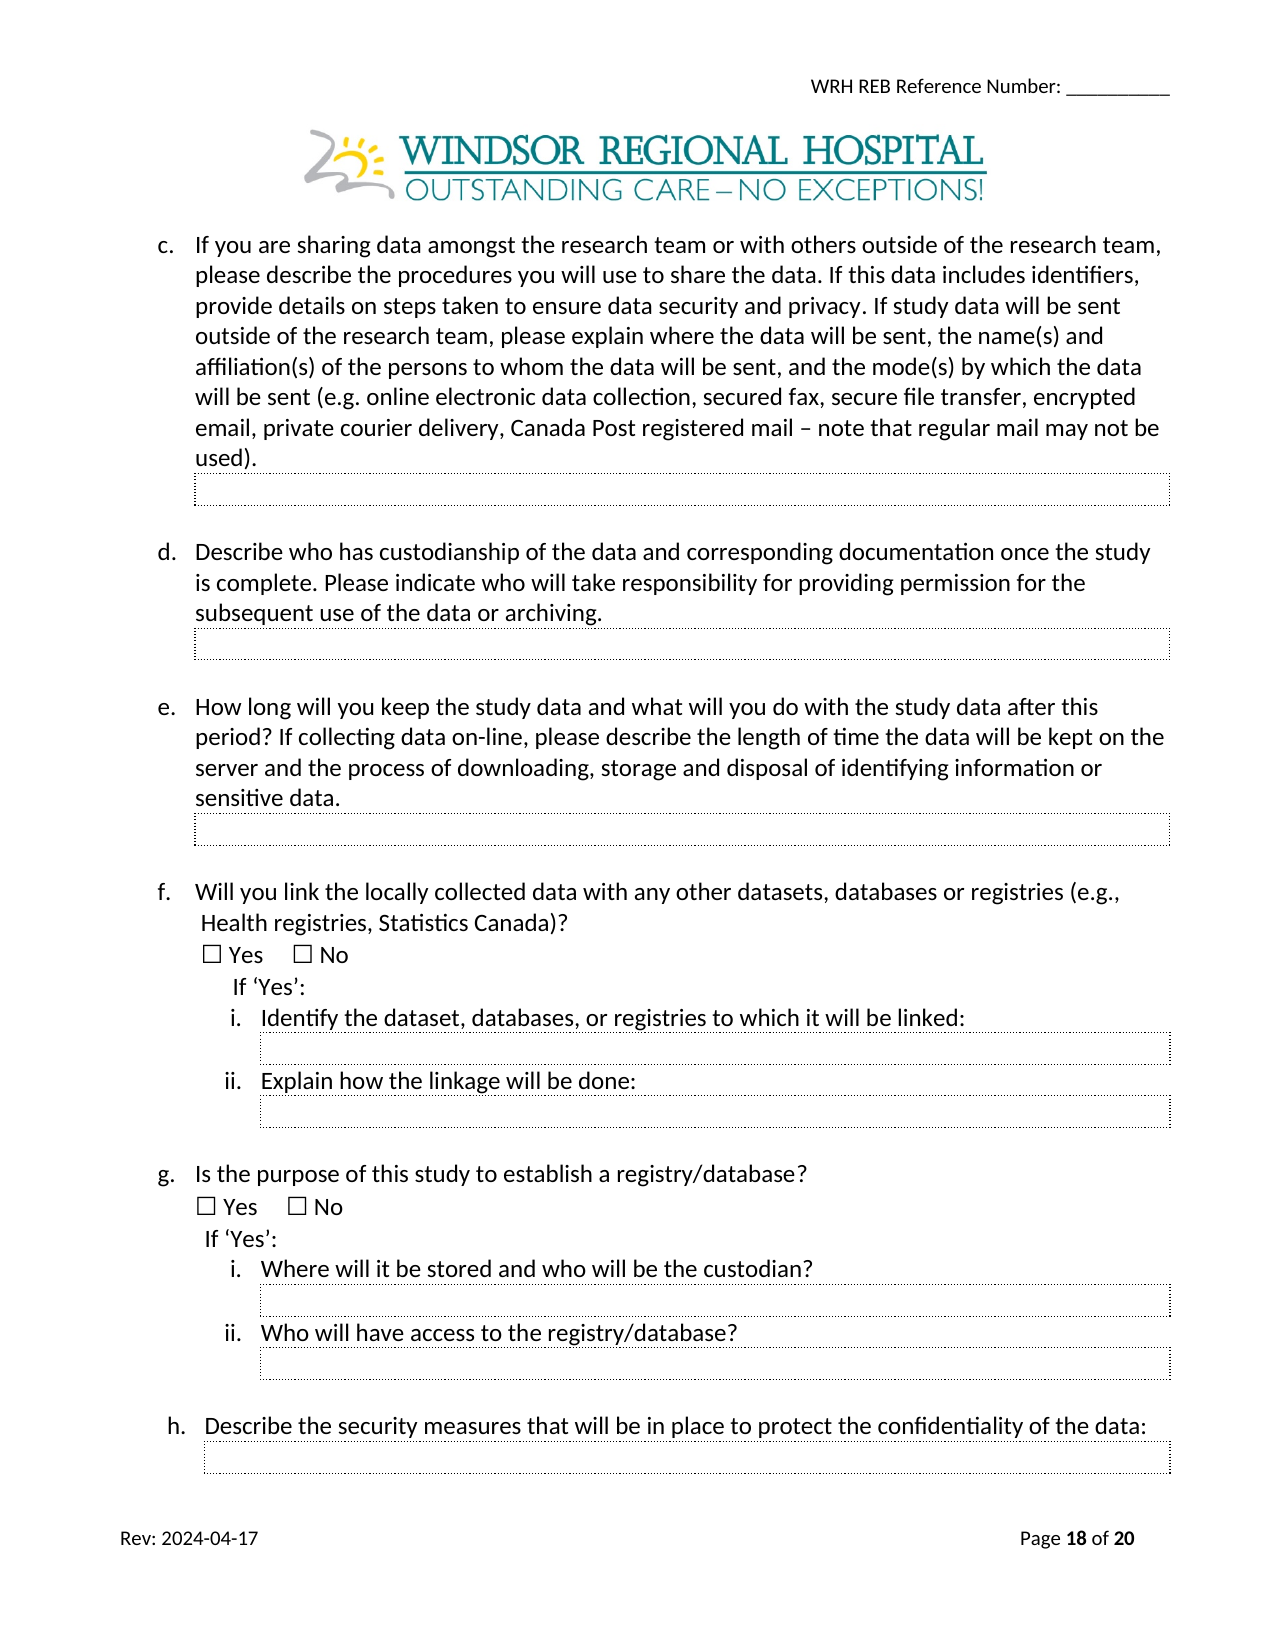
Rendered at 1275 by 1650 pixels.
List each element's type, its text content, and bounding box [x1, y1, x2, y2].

table_header [261, 1032, 1170, 1064]
table_header [204, 1441, 1170, 1472]
list Describe who has custodianship of the data and corresponding documentation once the study is complete. Please indicate who will take responsibility for providing permission for the subsequent use of the data or archiving. [157, 536, 1170, 628]
list Will you link the locally collected data with any other datasets, databases or registries (e.g., [157, 876, 1170, 907]
list If you are sharing data amongst the research team or with others outside of the research team, please describe the procedures you will use to share the data. If this data includes identifiers, provide details on steps taken to ensure data security and privacy. If study data will be sent outside of the research team, please explain where the data will be sent, the name(s) and affiliation(s) of the persons to whom the data will be sent, and the mode(s) by which the data will be sent (e.g. online electronic data collection, secured fax, secure file transfer, encrypted email, private courier delivery, Canada Post registered mail – note that regular mail may not be used). [157, 229, 1170, 473]
list Identify the dataset, databases, or registries to which it will be linked: [242, 1002, 1170, 1032]
list Explain how the linkage will be done: [242, 1065, 1170, 1095]
table_header [195, 473, 1169, 505]
list Describe the security measures that will be in place to protect the confidentiality of the data: [167, 1410, 1170, 1441]
text Health registries, Statistics Canada)? [120, 907, 1170, 937]
text Yes No [120, 937, 1170, 971]
list Where will it be stored and who will be the custodian? [242, 1254, 1170, 1284]
table_header [195, 813, 1169, 844]
text Yes No [195, 1189, 1170, 1223]
table_header [261, 1347, 1170, 1379]
list Who will have access to the registry/database? [242, 1317, 1170, 1347]
list Is the purpose of this study to establish a registry/database? [157, 1158, 1170, 1189]
text If ‘Yes’: [195, 971, 1170, 1002]
table_header [261, 1095, 1170, 1127]
list How long will you keep the study data and what will you do with the study data after this period? If collecting data on-line, please describe the length of time the data will be kept on the server and the process of downloading, storage and disposal of identifying information or sensitive data. [157, 691, 1170, 813]
picture [257, 124, 1033, 205]
text If ‘Yes’: [167, 1223, 1170, 1254]
table_header [195, 628, 1169, 659]
table_header [261, 1284, 1170, 1316]
